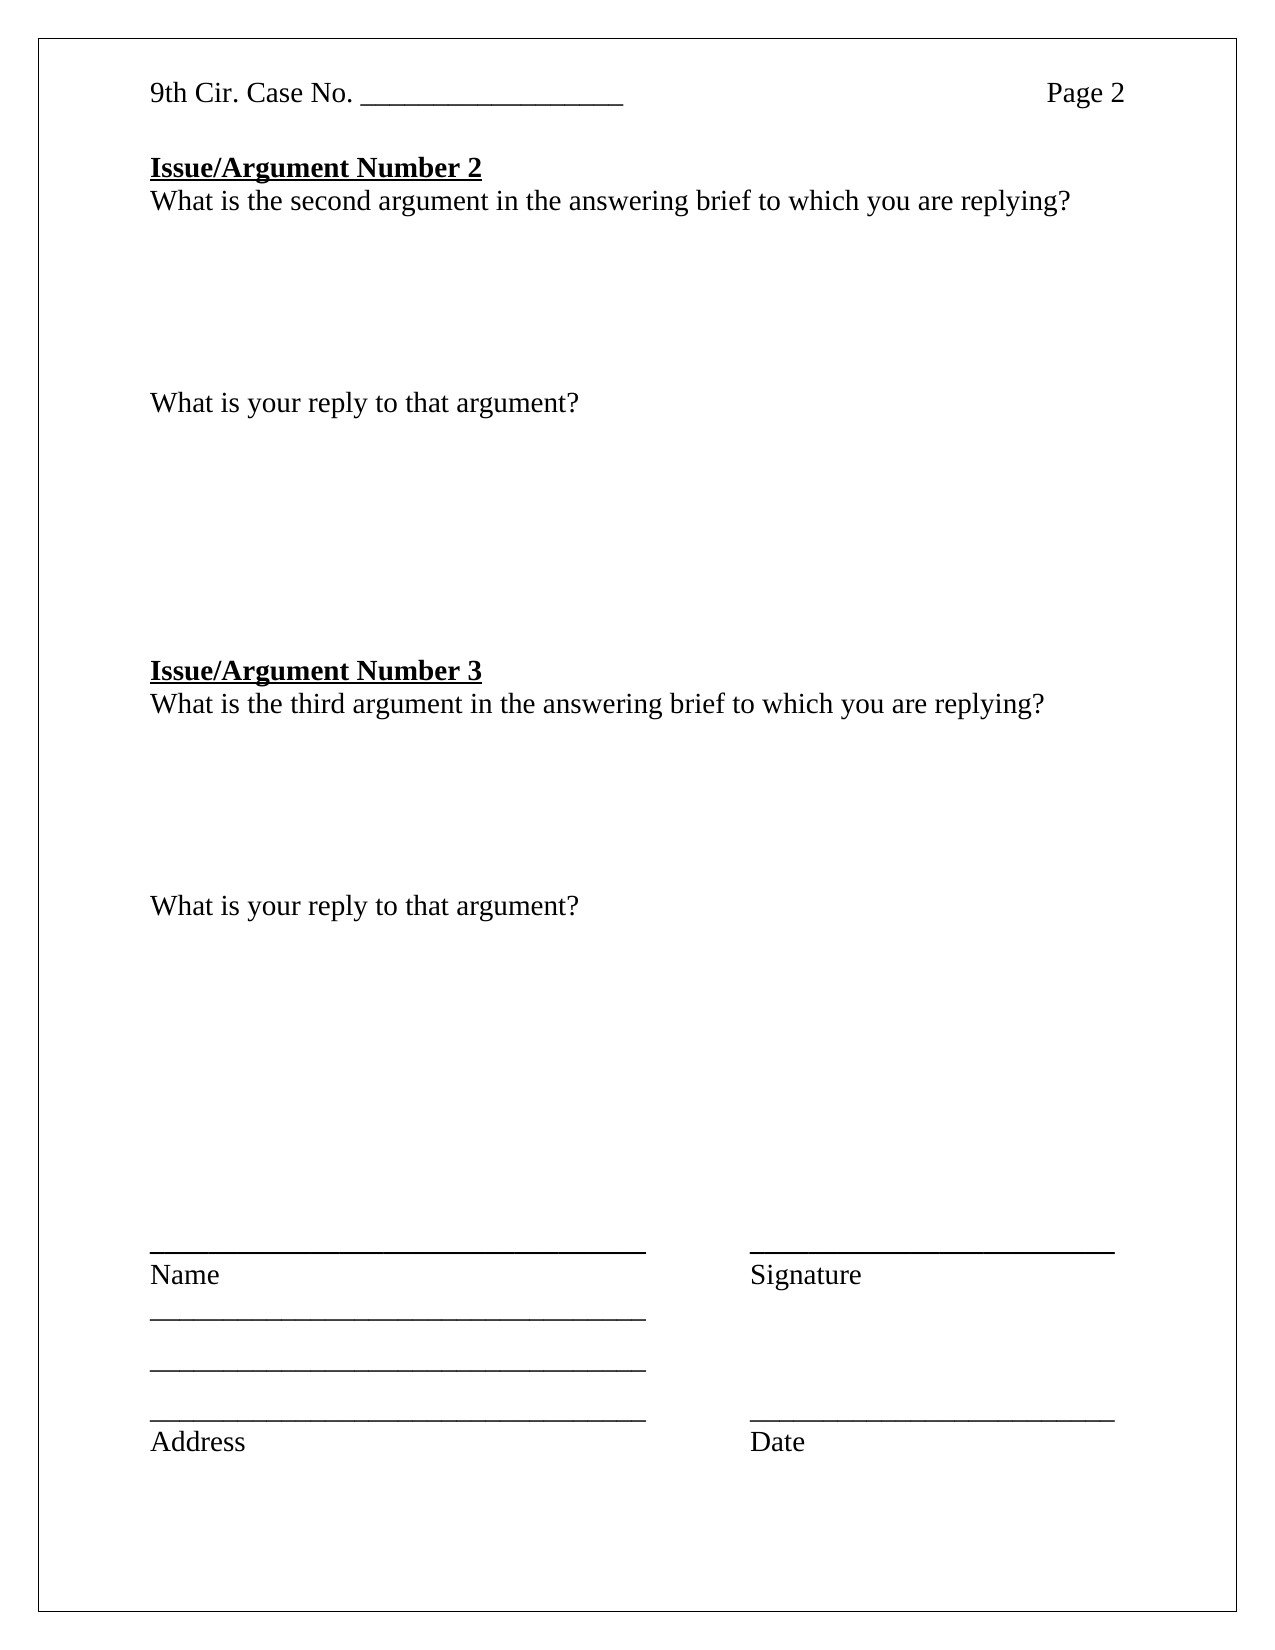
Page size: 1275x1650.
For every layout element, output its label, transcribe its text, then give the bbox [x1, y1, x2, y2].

text __________________________________ [150, 1290, 1125, 1324]
text Address Date [150, 1424, 1125, 1458]
text Issue/Argument Number 2 [150, 150, 1125, 183]
text What is your reply to that argument? [150, 888, 1125, 921]
text What is the third argument in the answering brief to which you are replying? [150, 687, 1125, 720]
text __________________________________ _________________________ [150, 1391, 1125, 1424]
text __________________________________ _________________________ [150, 1223, 1125, 1257]
text Issue/Argument Number 3 [150, 653, 1125, 687]
text What is your reply to that argument? [150, 385, 1125, 418]
text Name Signature [150, 1257, 1125, 1290]
text __________________________________ [150, 1341, 1125, 1374]
text What is the second argument in the answering brief to which you are replying? [150, 183, 1125, 217]
